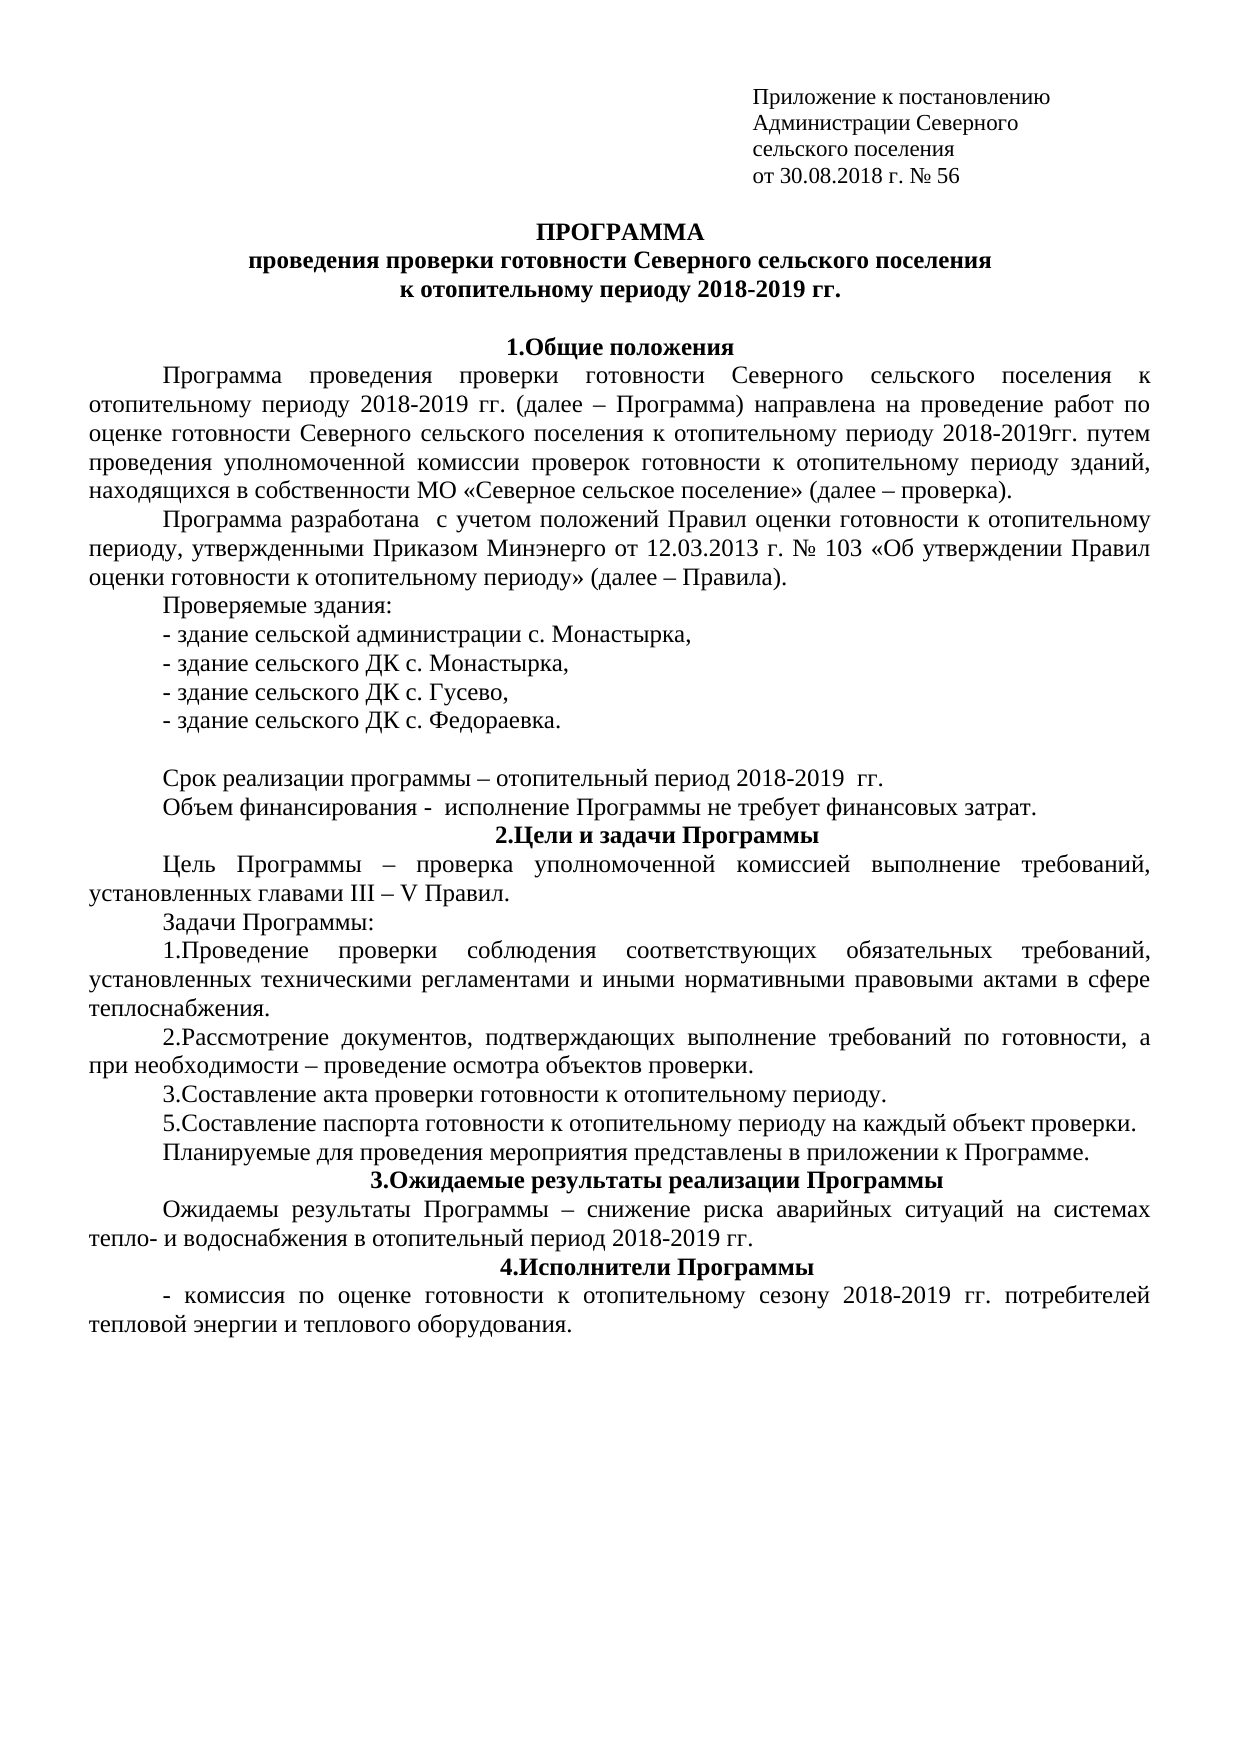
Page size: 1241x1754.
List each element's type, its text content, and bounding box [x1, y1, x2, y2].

text 5.Составление паспорта готовности к отопительному периоду на каждый объект проверки. [89, 1108, 1152, 1137]
text к отопительному периоду 2018-2019 гг. [89, 274, 1152, 303]
text 3.Ожидаемые результаты реализации Программы [89, 1166, 1152, 1194]
text проведения проверки готовности Северного сельского поселения [89, 246, 1152, 274]
text - здание сельского ДК с. Федораевка. [89, 706, 1152, 734]
text 4.Исполнители Программы [89, 1252, 1152, 1281]
text - комиссия по оценке готовности к отопительному сезону 2018-2019 гг. потребителей тепловой энергии и теплового оборудования. [89, 1281, 1152, 1338]
text - здание сельского ДК с. Монастырка, [89, 648, 1152, 677]
text Планируемые для проведения мероприятия представлены в приложении к Программе. [89, 1137, 1152, 1166]
text - здание сельской администрации с. Монастырка, [89, 619, 1152, 648]
text Ожидаемы результаты Программы – снижение риска аварийных ситуаций на системах тепло- и водоснабжения в отопительный период 2018-2019 гг. [89, 1194, 1152, 1252]
text - здание сельского ДК с. Гусево, [89, 677, 1152, 706]
text Объем финансирования - исполнение Программы не требует финансовых затрат. [89, 792, 1152, 821]
text сельского поселения [752, 135, 1152, 162]
text 3.Составление акта проверки готовности к отопительному периоду. [89, 1079, 1152, 1108]
text 2.Рассмотрение документов, подтверждающих выполнение требований по готовности, а при необходимости – проведение осмотра объектов проверки. [89, 1022, 1152, 1079]
text Срок реализации программы – отопительный период 2018-2019 гг. [89, 763, 1152, 792]
text 1.Общие положения [89, 332, 1152, 361]
text Задачи Программы: [89, 907, 1152, 936]
text Администрации Северного [752, 109, 1152, 135]
text Программа проведения проверки готовности Северного сельского поселения к отопительному периоду 2018-2019 гг. (далее – Программа) направлена на проведение работ по оценке готовности Северного сельского поселения к отопительному периоду 2018-2019гг. путем проведения уполномоченной комиссии проверок готовности к отопительному периоду зданий, находящихся в собственности МО «Северное сельское поселение» (далее – проверка). [89, 361, 1152, 504]
text Приложение к постановлению [752, 83, 1152, 109]
text Цель Программы – проверка уполномоченной комиссией выполнение требований, установленных главами III – V Правил. [89, 849, 1152, 907]
text Проверяемые здания: [89, 591, 1152, 619]
text 2.Цели и задачи Программы [89, 821, 1152, 849]
text Программа разработана с учетом положений Правил оценки готовности к отопительному периоду, утвержденными Приказом Минэнерго от 12.03.2013 г. № 103 «Об утверждении Правил оценки готовности к отопительному периоду» (далее – Правила). [89, 504, 1152, 591]
text ПРОГРАММА [89, 217, 1152, 246]
text от 30.08.2018 г. № 56 [752, 162, 1152, 188]
text 1.Проведение проверки соблюдения соответствующих обязательных требований, установленных техническими регламентами и иными нормативными правовыми актами в сфере теплоснабжения. [89, 936, 1152, 1022]
